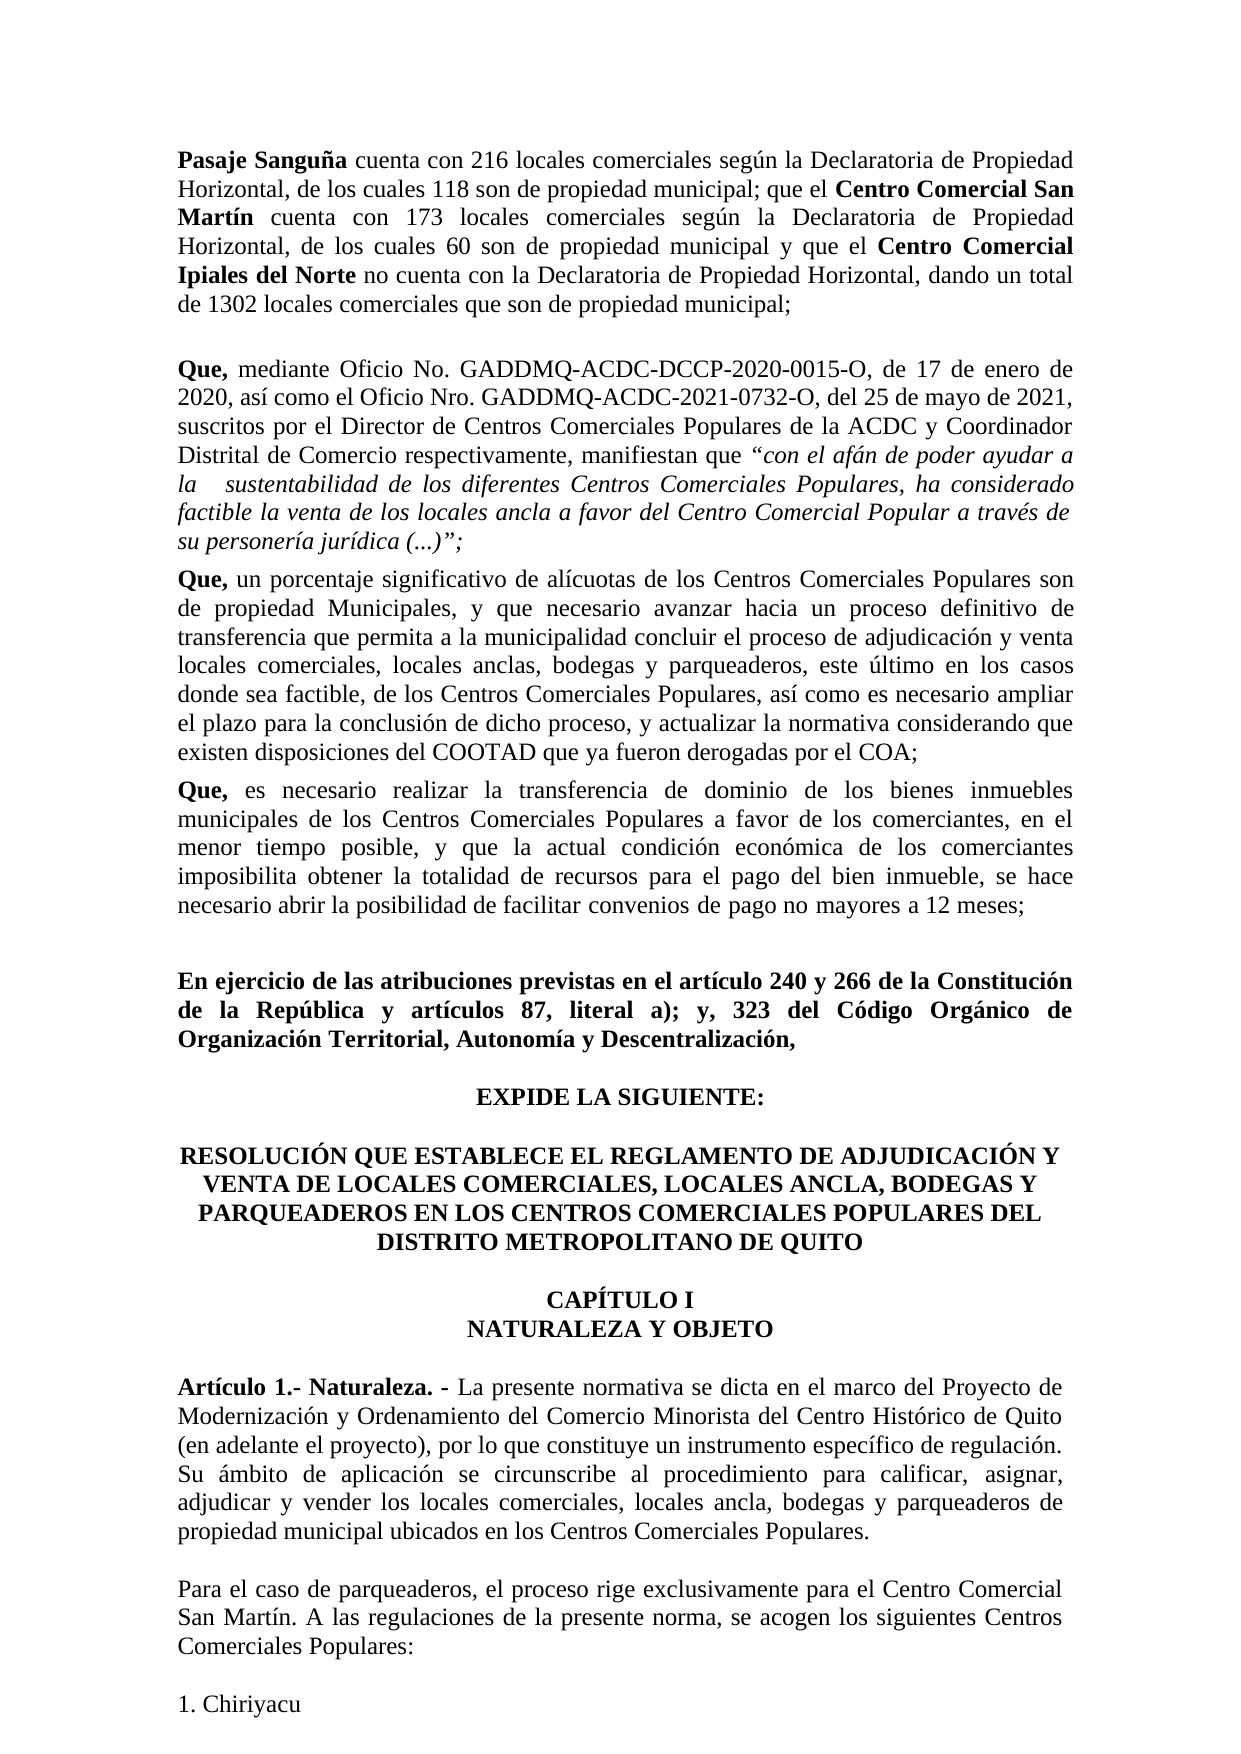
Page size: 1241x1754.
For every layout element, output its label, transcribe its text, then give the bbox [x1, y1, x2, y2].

text Que, mediante Oficio No. GADDMQ-ACDC-DCCP-2020-0015-O, de 17 de enero de 2020, así como el Oficio Nro. GADDMQ-ACDC-2021-0732-O, del 25 de mayo de 2021, suscritos por el Director de Centros Comerciales Populares de la ACDC y Coordinador Distrital de Comercio respectivamente, manifiestan que “con el afán de poder ayudar a la sustentabilidad de los diferentes Centros Comerciales Populares, ha considerado factible la venta de los locales ancla a favor del Centro Comercial Popular a través de su personería jurídica (...)”; [177, 354, 1074, 555]
text Que, un porcentaje significativo de alícuotas de los Centros Comerciales Populares son de propiedad Municipales, y que necesario avanzar hacia un proceso definitivo de transferencia que permita a la municipalidad concluir el proceso de adjudicación y venta locales comerciales, locales anclas, bodegas y parqueaderos, este último en los casos donde sea factible, de los Centros Comerciales Populares, así como es necesario ampliar el plazo para la conclusión de dicho proceso, y actualizar la normativa considerando que existen disposiciones del COOTAD que ya fueron derogadas por el COA; [177, 564, 1074, 766]
text Para el caso de parqueaderos, el proceso rige exclusivamente para el Centro Comercial San Martín. A las regulaciones de la presente norma, se acogen los siguientes Centros Comerciales Populares: [177, 1574, 1063, 1660]
text RESOLUCIÓN QUE ESTABLECE EL REGLAMENTO DE ADJUDICACIÓN Y VENTA DE LOCALES COMERCIALES, LOCALES ANCLA, BODEGAS Y PARQUEADEROS EN LOS CENTROS COMERCIALES POPULARES DEL DISTRITO METROPOLITANO DE QUITO [177, 1141, 1063, 1256]
text Pasaje Sanguña cuenta con 216 locales comerciales según la Declaratoria de Propiedad Horizontal, de los cuales 118 son de propiedad municipal; que el Centro Comercial San Martín cuenta con 173 locales comerciales según la Declaratoria de Propiedad Horizontal, de los cuales 60 son de propiedad municipal y que el Centro Comercial Ipiales del Norte no cuenta con la Declaratoria de Propiedad Horizontal, dando un total de 1302 locales comerciales que son de propiedad municipal; [177, 145, 1074, 317]
text Artículo 1.- Naturaleza. - La presente normativa se dicta en el marco del Proyecto de Modernización y Ordenamiento del Comercio Minorista del Centro Histórico de Quito (en adelante el proyecto), por lo que constituye un instrumento específico de regulación. Su ámbito de aplicación se circunscribe al procedimiento para calificar, asignar, adjudicar y vender los locales comerciales, locales ancla, bodegas y parqueaderos de propiedad municipal ubicados en los Centros Comerciales Populares. [177, 1372, 1063, 1545]
text EXPIDE LA SIGUIENTE: [177, 1082, 1064, 1111]
list Chiriyacu [177, 1689, 1088, 1718]
text CAPÍTULO I NATURALEZA Y OBJETO [466, 1286, 774, 1343]
text En ejercicio de las atribuciones previstas en el artículo 240 y 266 de la Constitución de la República y artículos 87, literal a); y, 323 del Código Orgánico de Organización Territorial, Autonomía y Descentralización, [177, 966, 1074, 1052]
text Que, es necesario realizar la transferencia de dominio de los bienes inmuebles municipales de los Centros Comerciales Populares a favor de los comerciantes, en el menor tiempo posible, y que la actual condición económica de los comerciantes imposibilita obtener la totalidad de recursos para el pago del bien inmueble, se hace necesario abrir la posibilidad de facilitar convenios de pago no mayores a 12 meses; [177, 775, 1074, 919]
